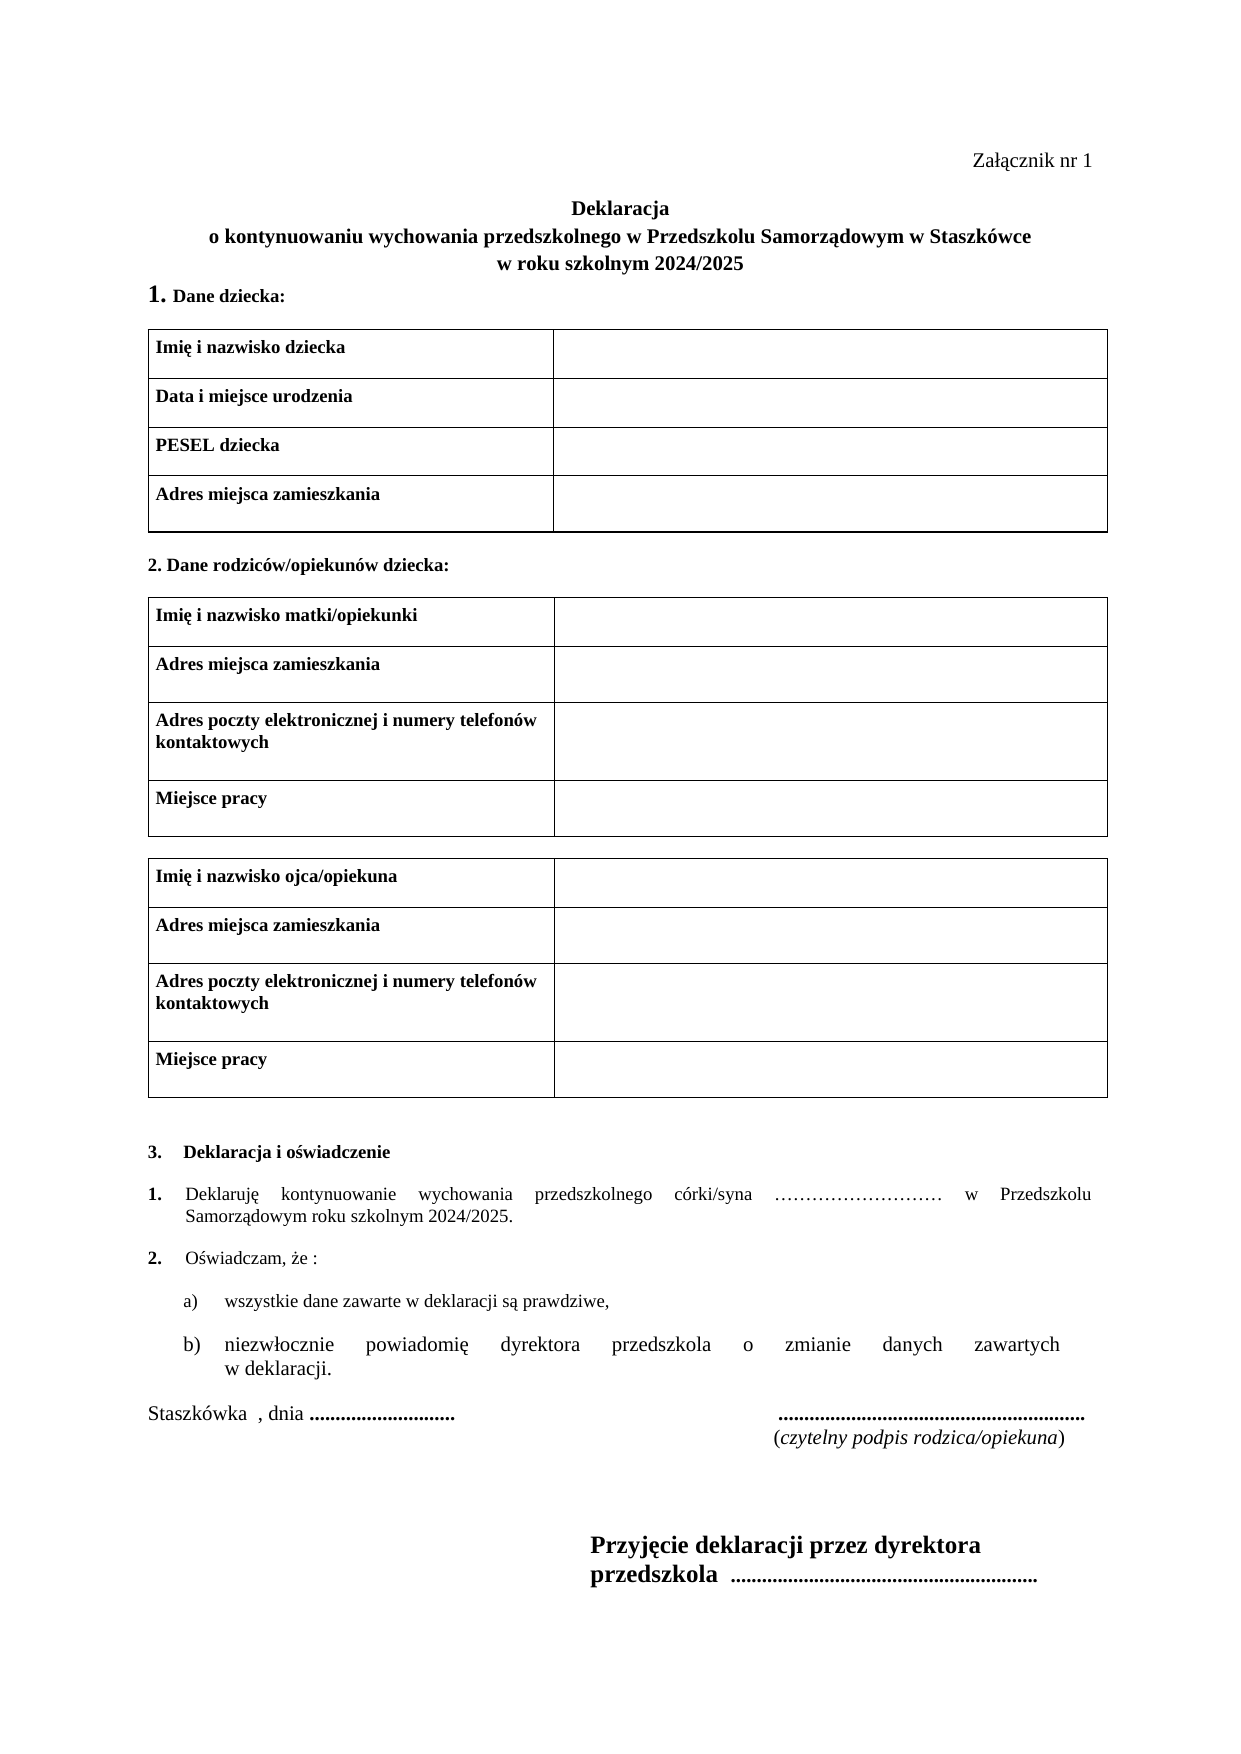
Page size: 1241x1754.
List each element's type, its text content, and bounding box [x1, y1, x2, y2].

text Deklaracja [148, 196, 1093, 220]
list wszystkie dane zawarte w deklaracji są prawdziwe, [183, 1289, 1093, 1311]
text 1. Dane dziecka: [148, 279, 1093, 308]
table_cell Data i miejsce urodzenia [149, 379, 553, 427]
table_header Imię i nazwisko ojca/opiekuna [149, 859, 554, 907]
text 2. Dane rodziców/opiekunów dziecka: [148, 554, 1093, 576]
list Oświadczam, że : [148, 1247, 1093, 1269]
text Załącznik nr 1 [148, 148, 1093, 172]
table_cell [554, 428, 1107, 475]
table_cell Adres poczty elektronicznej i numery telefonów kontaktowych [149, 964, 554, 1041]
table_cell [554, 476, 1107, 531]
table_cell [555, 647, 1107, 702]
table_cell Miejsce pracy [149, 1042, 554, 1097]
text Przyjęcie deklaracji przez dyrektora przedszkola ........................................................... [590, 1531, 1087, 1588]
table_header Imię i nazwisko matki/opiekunki [149, 598, 554, 646]
table_cell [554, 379, 1107, 427]
table_header [554, 330, 1107, 378]
table_cell PESEL dziecka [149, 428, 553, 475]
table_cell [555, 908, 1107, 963]
table_cell Miejsce pracy [149, 781, 554, 836]
text Staszkówka , dnia ............................ ........................................................... [148, 1401, 1087, 1425]
text (czytelny podpis rodzica/opiekuna) [664, 1425, 1087, 1449]
table_header [555, 598, 1107, 646]
table_cell [555, 703, 1107, 779]
table_header [555, 859, 1107, 907]
table_cell Adres poczty elektronicznej i numery telefonów kontaktowych [149, 703, 554, 779]
table_cell [555, 781, 1107, 836]
table_cell [555, 1042, 1107, 1097]
table_cell Adres miejsca zamieszkania [149, 908, 554, 963]
table_cell [555, 964, 1107, 1041]
text o kontynuowaniu wychowania przedszkolnego w Przedszkolu Samorządowym w Staszkówce [148, 224, 1093, 248]
list Deklaruję kontynuowanie wychowania przedszkolnego córki/syna ……………………… w Przedszkolu Samorządowym roku szkolnym 2024/2025. [148, 1183, 1093, 1226]
list Deklaracja i oświadczenie [148, 1141, 1093, 1162]
text w roku szkolnym 2024/2025 [148, 251, 1093, 275]
list niezwłocznie powiadomię dyrektora przedszkola o zmianie danych zawartych w deklaracji. [183, 1332, 1093, 1380]
table_header Imię i nazwisko dziecka [149, 330, 553, 378]
table_cell Adres miejsca zamieszkania [149, 476, 553, 531]
table_cell Adres miejsca zamieszkania [149, 647, 554, 702]
